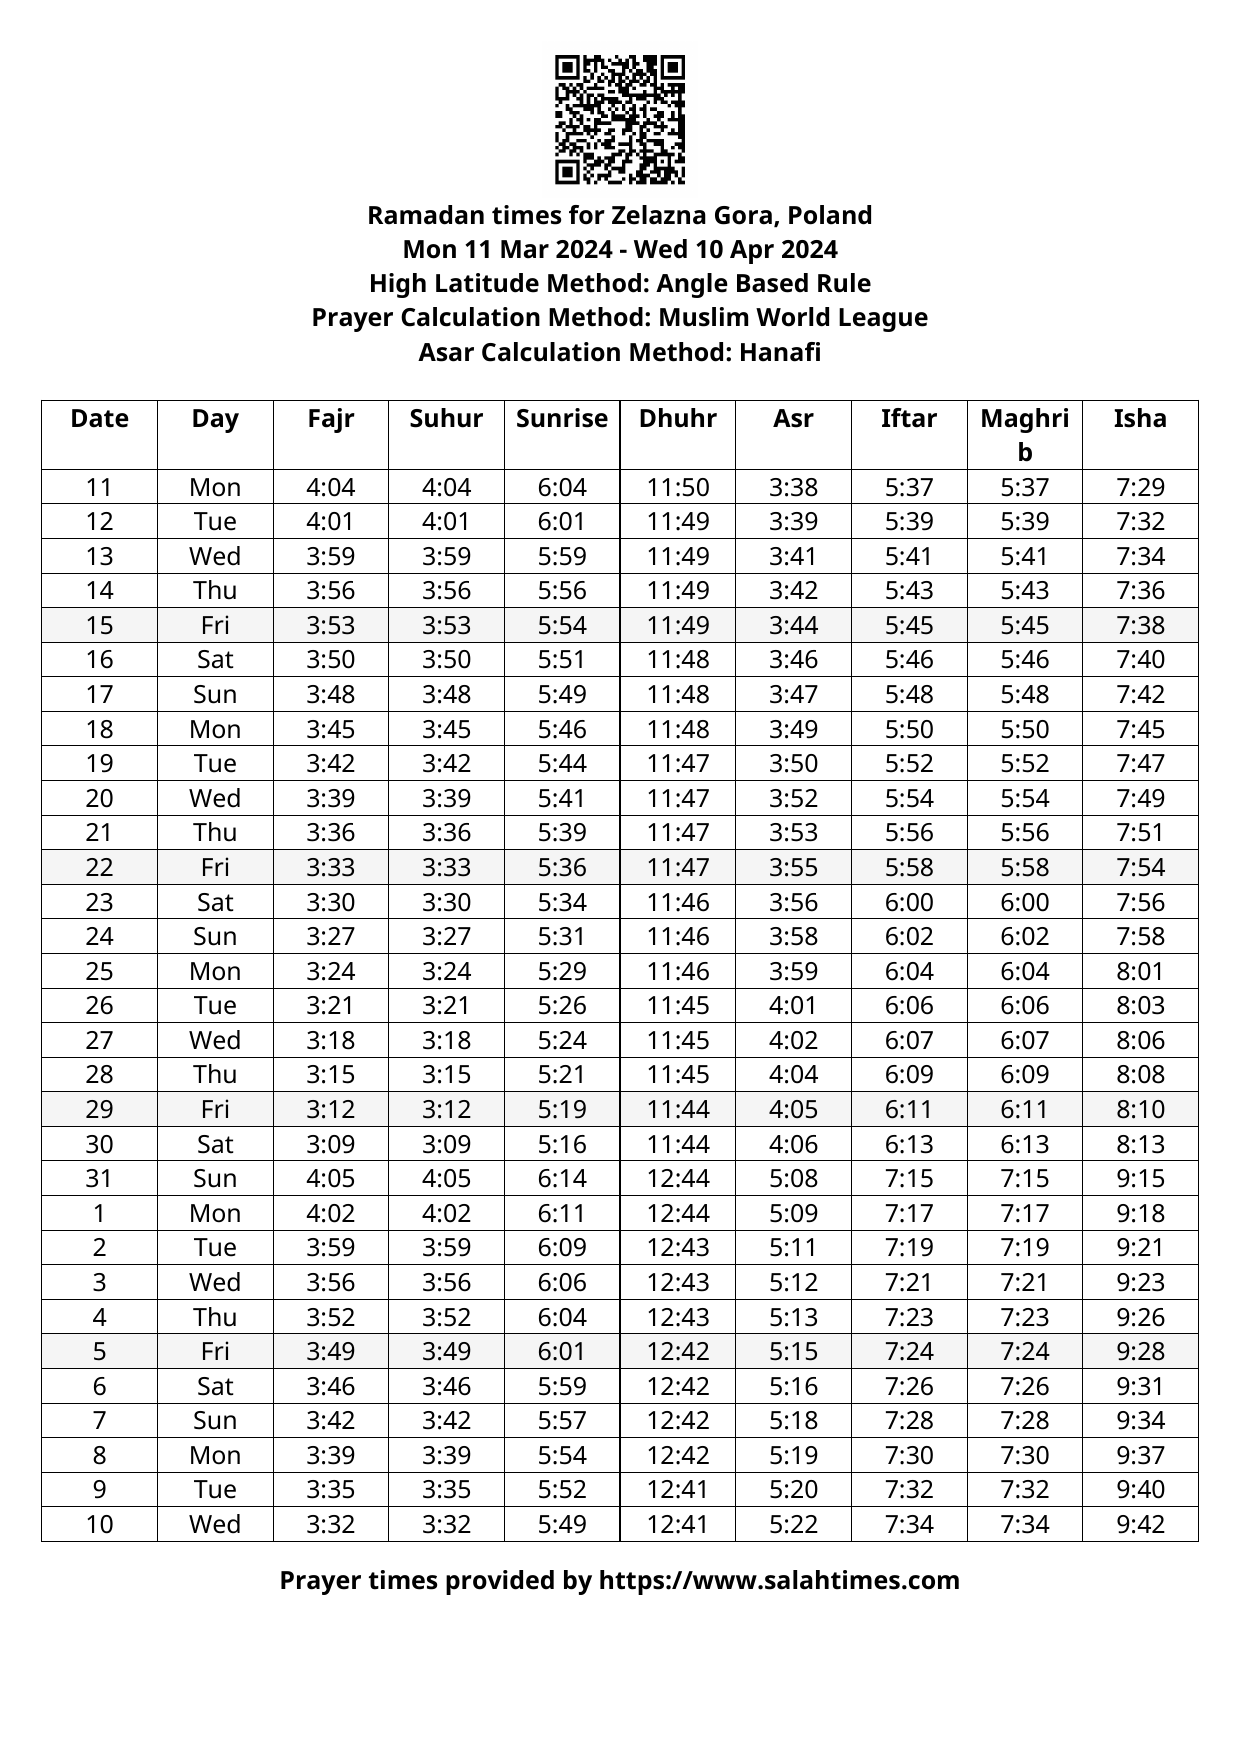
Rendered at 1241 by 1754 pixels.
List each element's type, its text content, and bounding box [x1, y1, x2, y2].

table_cell 22 [42, 850, 157, 884]
table_cell 7:19 [968, 1231, 1082, 1264]
table_cell 5:39 [852, 504, 967, 538]
table_cell 5:26 [505, 989, 619, 1022]
table_cell 3:47 [736, 677, 851, 711]
table_cell 5:54 [968, 781, 1082, 814]
table_cell 7:26 [968, 1369, 1082, 1402]
table_cell 3:15 [389, 1058, 504, 1091]
table_header Date [42, 401, 157, 469]
table_cell 6:06 [852, 989, 967, 1022]
table_cell 3:56 [274, 1265, 388, 1299]
table_cell 6:07 [852, 1023, 967, 1057]
table_cell 5:34 [505, 885, 619, 918]
table_cell 3:33 [389, 850, 504, 884]
table_cell 11:44 [621, 1127, 735, 1160]
table_cell 11:48 [621, 677, 735, 711]
table_cell 5:16 [736, 1369, 851, 1402]
table_cell 3:53 [389, 608, 504, 642]
table_cell 7:15 [852, 1161, 967, 1195]
table_cell Mon [158, 712, 273, 745]
table_cell 7:26 [852, 1369, 967, 1402]
table_cell 5:41 [505, 781, 619, 814]
table_cell 3:42 [736, 574, 851, 607]
table_cell 7:49 [1083, 781, 1198, 814]
table_cell 11:48 [621, 712, 735, 745]
table_cell 6:01 [505, 1334, 619, 1368]
table_cell 11:47 [621, 746, 735, 780]
table_cell 3:53 [274, 608, 388, 642]
table_cell 11 [42, 470, 157, 503]
table_cell 5:15 [736, 1334, 851, 1368]
table_cell 7:51 [1083, 816, 1198, 849]
table_cell Wed [158, 1265, 273, 1299]
table_cell 6:06 [505, 1265, 619, 1299]
table_cell 8:01 [1083, 954, 1198, 987]
table_cell 5:43 [852, 574, 967, 607]
table_cell Sat [158, 885, 273, 918]
table_cell 21 [42, 816, 157, 849]
table_cell 12:43 [621, 1300, 735, 1333]
table_cell 6:09 [852, 1058, 967, 1091]
table_cell Tue [158, 989, 273, 1022]
table_cell 3:50 [389, 643, 504, 676]
table_cell 5:46 [852, 643, 967, 676]
table_cell 20 [42, 781, 157, 814]
table_cell 15 [42, 608, 157, 642]
table_cell 9:21 [1083, 1231, 1198, 1264]
table_cell 27 [42, 1023, 157, 1057]
table_cell 3 [42, 1265, 157, 1299]
table_cell 5:50 [968, 712, 1082, 745]
table_cell 3:55 [736, 850, 851, 884]
table_cell 5:19 [505, 1092, 619, 1126]
table_cell 3:15 [274, 1058, 388, 1091]
table_cell 8:03 [1083, 989, 1198, 1022]
table_cell 3:32 [274, 1507, 388, 1541]
table_cell 25 [42, 954, 157, 987]
table_cell 7:40 [1083, 643, 1198, 676]
text High Latitude Method: Angle Based Rule [42, 266, 1198, 300]
table_cell 5:24 [505, 1023, 619, 1057]
table_cell 5:44 [505, 746, 619, 780]
table_cell 26 [42, 989, 157, 1022]
table_cell 3:56 [274, 574, 388, 607]
table_cell 5:29 [505, 954, 619, 987]
table_cell 3:56 [736, 885, 851, 918]
table_cell 4:05 [274, 1161, 388, 1195]
table_cell 8:13 [1083, 1127, 1198, 1160]
table_cell 3:39 [389, 1438, 504, 1472]
table_cell 12:42 [621, 1404, 735, 1437]
table_cell 7:21 [968, 1265, 1082, 1299]
table_cell 5:46 [505, 712, 619, 745]
table_header Isha [1083, 401, 1198, 469]
table_cell 3:35 [274, 1473, 388, 1506]
table_cell 3:09 [274, 1127, 388, 1160]
table_cell 8:06 [1083, 1023, 1198, 1057]
table_cell 11:49 [621, 608, 735, 642]
table_cell 5:41 [968, 539, 1082, 572]
table_cell Wed [158, 781, 273, 814]
table_cell 3:48 [389, 677, 504, 711]
table_cell 3:46 [736, 643, 851, 676]
table_cell 5:56 [968, 816, 1082, 849]
table_cell 7:17 [968, 1196, 1082, 1229]
table_cell 7:24 [968, 1334, 1082, 1368]
table_header Maghrib [968, 401, 1082, 469]
table_cell Sat [158, 1369, 273, 1402]
table_cell 12:43 [621, 1231, 735, 1264]
table_cell 5:19 [736, 1438, 851, 1472]
table_cell 3:46 [389, 1369, 504, 1402]
table_cell 5:50 [852, 712, 967, 745]
table_cell 3:39 [274, 1438, 388, 1472]
text Prayer Calculation Method: Muslim World League [42, 300, 1198, 334]
table_cell Wed [158, 1023, 273, 1057]
table_cell 7:30 [852, 1438, 967, 1472]
table_cell 3:44 [736, 608, 851, 642]
table_cell 5:20 [736, 1473, 851, 1506]
table_cell 3:56 [389, 574, 504, 607]
table_cell Thu [158, 1300, 273, 1333]
table_cell Wed [158, 539, 273, 572]
table_cell 12 [42, 504, 157, 538]
table_cell 6:04 [852, 954, 967, 987]
table_cell 3:52 [736, 781, 851, 814]
table_cell 8:08 [1083, 1058, 1198, 1091]
table_cell 3:50 [274, 643, 388, 676]
table_cell 6:04 [505, 470, 619, 503]
table_cell 6:11 [852, 1092, 967, 1126]
table_cell 13 [42, 539, 157, 572]
table_cell 11:49 [621, 504, 735, 538]
table_cell 4:02 [274, 1196, 388, 1229]
table_cell 3:30 [274, 885, 388, 918]
table_cell 5:46 [968, 643, 1082, 676]
table_cell Sun [158, 1404, 273, 1437]
table_cell 7:21 [852, 1265, 967, 1299]
table_cell 5:52 [852, 746, 967, 780]
table_cell 11:47 [621, 781, 735, 814]
table_cell 7:32 [852, 1473, 967, 1506]
table_cell 7:38 [1083, 608, 1198, 642]
table_cell 5:08 [736, 1161, 851, 1195]
table_cell 4:01 [736, 989, 851, 1022]
table_cell 3:36 [274, 816, 388, 849]
table_cell 2 [42, 1231, 157, 1264]
table_cell 7:34 [1083, 539, 1198, 572]
table_cell 7:15 [968, 1161, 1082, 1195]
table_cell 3:21 [389, 989, 504, 1022]
table_cell 9 [42, 1473, 157, 1506]
table_cell 3:53 [736, 816, 851, 849]
table_cell 3:52 [389, 1300, 504, 1333]
table_cell 7:58 [1083, 919, 1198, 953]
table_cell 5:37 [852, 470, 967, 503]
table_cell 3:59 [736, 954, 851, 987]
table_cell 5:54 [505, 1438, 619, 1472]
table_cell 3:39 [736, 504, 851, 538]
table_header Asr [736, 401, 851, 469]
picture [542, 41, 699, 198]
table_cell 5:54 [852, 781, 967, 814]
table_header Day [158, 401, 273, 469]
table_cell 7:17 [852, 1196, 967, 1229]
table_cell 18 [42, 712, 157, 745]
table_cell 5:11 [736, 1231, 851, 1264]
table_cell 7 [42, 1404, 157, 1437]
table_cell 4:05 [736, 1092, 851, 1126]
table_cell Tue [158, 746, 273, 780]
table_cell 3:36 [389, 816, 504, 849]
table_cell 5:49 [505, 1507, 619, 1541]
text Asar Calculation Method: Hanafi [42, 334, 1198, 368]
table_cell 3:58 [736, 919, 851, 953]
table_cell 4:01 [274, 504, 388, 538]
table_cell 8 [42, 1438, 157, 1472]
table_cell 6 [42, 1369, 157, 1402]
table_cell 3:18 [389, 1023, 504, 1057]
table_cell 5:43 [968, 574, 1082, 607]
table_cell 24 [42, 919, 157, 953]
table_cell 7:29 [1083, 470, 1198, 503]
table_cell 6:02 [968, 919, 1082, 953]
table_cell 7:24 [852, 1334, 967, 1368]
table_cell 5:56 [852, 816, 967, 849]
table_cell 4:04 [389, 470, 504, 503]
table_cell 5:45 [968, 608, 1082, 642]
table_cell 7:47 [1083, 746, 1198, 780]
table_cell 4:06 [736, 1127, 851, 1160]
table_cell 3:09 [389, 1127, 504, 1160]
table_cell 6:11 [505, 1196, 619, 1229]
table_cell 5:13 [736, 1300, 851, 1333]
table_cell 3:59 [389, 539, 504, 572]
table_cell 11:47 [621, 816, 735, 849]
table_cell Wed [158, 1507, 273, 1541]
table_cell 5:48 [968, 677, 1082, 711]
table_cell 5:54 [505, 608, 619, 642]
table_cell 5:12 [736, 1265, 851, 1299]
table_cell Sun [158, 677, 273, 711]
table_cell 4:05 [389, 1161, 504, 1195]
table_cell Mon [158, 1438, 273, 1472]
table_cell 6:07 [968, 1023, 1082, 1057]
table_cell 7:19 [852, 1231, 967, 1264]
table_cell 6:04 [968, 954, 1082, 987]
table_cell 5:59 [505, 1369, 619, 1402]
table_cell 3:56 [389, 1265, 504, 1299]
table_cell 7:56 [1083, 885, 1198, 918]
table_cell 11:45 [621, 1023, 735, 1057]
table_cell 7:45 [1083, 712, 1198, 745]
table_cell 6:13 [852, 1127, 967, 1160]
table_cell 9:31 [1083, 1369, 1198, 1402]
table_cell 11:45 [621, 989, 735, 1022]
table_cell 10 [42, 1507, 157, 1541]
table_cell 6:00 [852, 885, 967, 918]
table_cell 12:41 [621, 1507, 735, 1541]
table_cell Tue [158, 504, 273, 538]
table_cell Mon [158, 470, 273, 503]
table_cell 4:01 [389, 504, 504, 538]
table_cell 3:24 [274, 954, 388, 987]
table_cell 28 [42, 1058, 157, 1091]
table_cell 5:09 [736, 1196, 851, 1229]
table_cell 6:01 [505, 504, 619, 538]
table_cell Sat [158, 1127, 273, 1160]
table_cell 6:02 [852, 919, 967, 953]
table_cell 3:12 [274, 1092, 388, 1126]
table_cell 3:59 [274, 1231, 388, 1264]
table_cell 5:51 [505, 643, 619, 676]
table_cell 5:52 [968, 746, 1082, 780]
table_cell 3:38 [736, 470, 851, 503]
table_cell 5 [42, 1334, 157, 1368]
table_cell 3:12 [389, 1092, 504, 1126]
table_cell 7:30 [968, 1438, 1082, 1472]
table_cell 3:27 [274, 919, 388, 953]
table_cell 7:32 [968, 1473, 1082, 1506]
table_cell 6:00 [968, 885, 1082, 918]
text Mon 11 Mar 2024 - Wed 10 Apr 2024 [42, 232, 1198, 266]
table_cell 12:44 [621, 1161, 735, 1195]
table_cell 6:06 [968, 989, 1082, 1022]
table_cell Tue [158, 1473, 273, 1506]
table_cell 8:10 [1083, 1092, 1198, 1126]
table_cell 7:54 [1083, 850, 1198, 884]
table_cell 14 [42, 574, 157, 607]
table_cell 11:49 [621, 539, 735, 572]
table_cell 12:42 [621, 1334, 735, 1368]
table_cell Fri [158, 1334, 273, 1368]
table_cell 3:41 [736, 539, 851, 572]
table_cell 11:46 [621, 954, 735, 987]
table_cell Fri [158, 850, 273, 884]
table_cell 30 [42, 1127, 157, 1160]
table_cell 4:02 [736, 1023, 851, 1057]
table_cell Fri [158, 608, 273, 642]
table_cell 7:42 [1083, 677, 1198, 711]
table_cell 7:34 [852, 1507, 967, 1541]
text Prayer times provided by https://www.salahtimes.com [42, 1563, 1198, 1597]
table_cell 31 [42, 1161, 157, 1195]
table_cell Thu [158, 1058, 273, 1091]
table_cell 5:57 [505, 1404, 619, 1437]
table_cell 12:43 [621, 1265, 735, 1299]
table_cell 5:36 [505, 850, 619, 884]
table_header Iftar [852, 401, 967, 469]
table_cell 7:36 [1083, 574, 1198, 607]
table_cell 5:49 [505, 677, 619, 711]
table_cell 5:48 [852, 677, 967, 711]
table_cell Sun [158, 919, 273, 953]
table_cell 9:15 [1083, 1161, 1198, 1195]
table_cell 11:46 [621, 919, 735, 953]
table_cell 9:40 [1083, 1473, 1198, 1506]
table_cell 6:13 [968, 1127, 1082, 1160]
table_cell 11:44 [621, 1092, 735, 1126]
table_cell 5:58 [968, 850, 1082, 884]
table_cell Mon [158, 1196, 273, 1229]
table_cell 11:48 [621, 643, 735, 676]
table_cell 9:18 [1083, 1196, 1198, 1229]
table_cell 3:21 [274, 989, 388, 1022]
table_cell 3:42 [389, 1404, 504, 1437]
table_cell 5:52 [505, 1473, 619, 1506]
table_header Dhuhr [621, 401, 735, 469]
table_cell 11:49 [621, 574, 735, 607]
table_cell 16 [42, 643, 157, 676]
text Ramadan times for Zelazna Gora, Poland [42, 198, 1198, 232]
table_cell 5:37 [968, 470, 1082, 503]
table_cell 29 [42, 1092, 157, 1126]
table_cell Sun [158, 1161, 273, 1195]
table_cell Sat [158, 643, 273, 676]
table_cell 5:18 [736, 1404, 851, 1437]
table_cell 3:42 [274, 746, 388, 780]
table_cell 9:23 [1083, 1265, 1198, 1299]
table_cell 3:32 [389, 1507, 504, 1541]
table_cell 12:42 [621, 1369, 735, 1402]
table_cell 5:41 [852, 539, 967, 572]
table_cell 3:39 [274, 781, 388, 814]
table_cell 6:14 [505, 1161, 619, 1195]
table_cell 3:27 [389, 919, 504, 953]
table_cell 7:32 [1083, 504, 1198, 538]
table_cell Tue [158, 1231, 273, 1264]
table_cell 1 [42, 1196, 157, 1229]
table_cell Thu [158, 816, 273, 849]
table_cell Thu [158, 574, 273, 607]
table_cell 9:42 [1083, 1507, 1198, 1541]
table_header Sunrise [505, 401, 619, 469]
table_cell 9:34 [1083, 1404, 1198, 1437]
table_cell Fri [158, 1092, 273, 1126]
table_cell 3:24 [389, 954, 504, 987]
table_cell 23 [42, 885, 157, 918]
table_cell 3:49 [389, 1334, 504, 1368]
table_cell 7:34 [968, 1507, 1082, 1541]
table_cell 7:28 [852, 1404, 967, 1437]
table_cell 11:46 [621, 885, 735, 918]
table_cell 5:39 [968, 504, 1082, 538]
table_cell 6:04 [505, 1300, 619, 1333]
table_cell 3:42 [274, 1404, 388, 1437]
table_cell 9:28 [1083, 1334, 1198, 1368]
table_cell 11:45 [621, 1058, 735, 1091]
table_cell 5:16 [505, 1127, 619, 1160]
table_cell 3:59 [274, 539, 388, 572]
table_cell 7:23 [968, 1300, 1082, 1333]
table_cell 3:42 [389, 746, 504, 780]
table_cell 4:02 [389, 1196, 504, 1229]
table_cell 3:49 [736, 712, 851, 745]
table_cell 9:37 [1083, 1438, 1198, 1472]
table_cell 3:59 [389, 1231, 504, 1264]
table_cell 3:49 [274, 1334, 388, 1368]
table_cell 3:50 [736, 746, 851, 780]
table_cell 5:31 [505, 919, 619, 953]
table_cell 12:44 [621, 1196, 735, 1229]
table_cell Mon [158, 954, 273, 987]
table_cell 12:42 [621, 1438, 735, 1472]
table_cell 3:45 [389, 712, 504, 745]
table_cell 3:39 [389, 781, 504, 814]
table_cell 12:41 [621, 1473, 735, 1506]
table_cell 7:28 [968, 1404, 1082, 1437]
table_cell 3:48 [274, 677, 388, 711]
table_cell 4:04 [274, 470, 388, 503]
table_cell 3:45 [274, 712, 388, 745]
table_cell 11:50 [621, 470, 735, 503]
table_cell 11:47 [621, 850, 735, 884]
table_cell 6:09 [505, 1231, 619, 1264]
table_cell 6:11 [968, 1092, 1082, 1126]
table_cell 7:23 [852, 1300, 967, 1333]
table_cell 3:35 [389, 1473, 504, 1506]
table_header Suhur [389, 401, 504, 469]
table_cell 3:52 [274, 1300, 388, 1333]
table_header Fajr [274, 401, 388, 469]
table_cell 3:30 [389, 885, 504, 918]
table_cell 3:33 [274, 850, 388, 884]
table_cell 5:58 [852, 850, 967, 884]
table_cell 6:09 [968, 1058, 1082, 1091]
table_cell 9:26 [1083, 1300, 1198, 1333]
table_cell 17 [42, 677, 157, 711]
table_cell 3:18 [274, 1023, 388, 1057]
table_cell 5:39 [505, 816, 619, 849]
table_cell 5:22 [736, 1507, 851, 1541]
table_cell 3:46 [274, 1369, 388, 1402]
table_cell 19 [42, 746, 157, 780]
table_cell 5:56 [505, 574, 619, 607]
table_cell 4:04 [736, 1058, 851, 1091]
table_cell 5:59 [505, 539, 619, 572]
table_cell 4 [42, 1300, 157, 1333]
table_cell 5:21 [505, 1058, 619, 1091]
table_cell 5:45 [852, 608, 967, 642]
